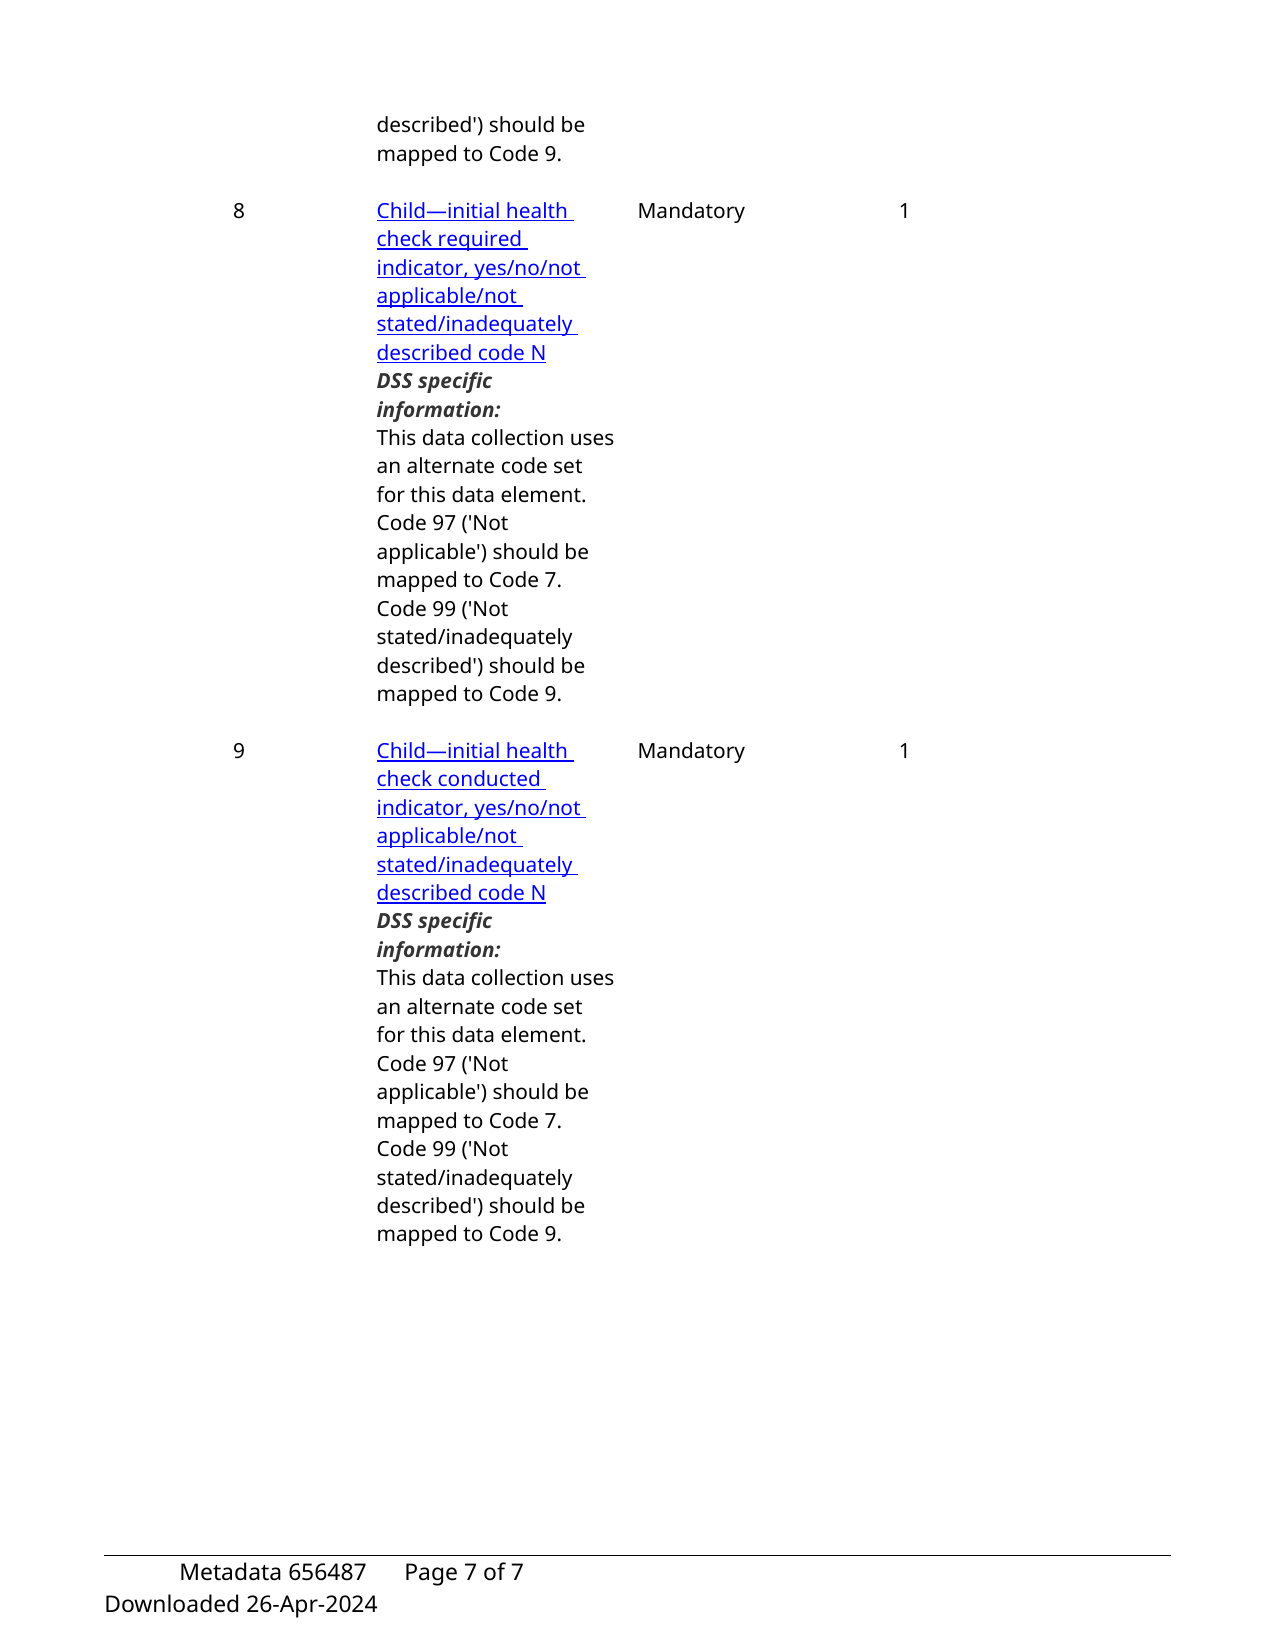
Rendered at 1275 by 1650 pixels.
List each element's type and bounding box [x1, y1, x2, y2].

table_cell [93, 110, 1159, 1276]
